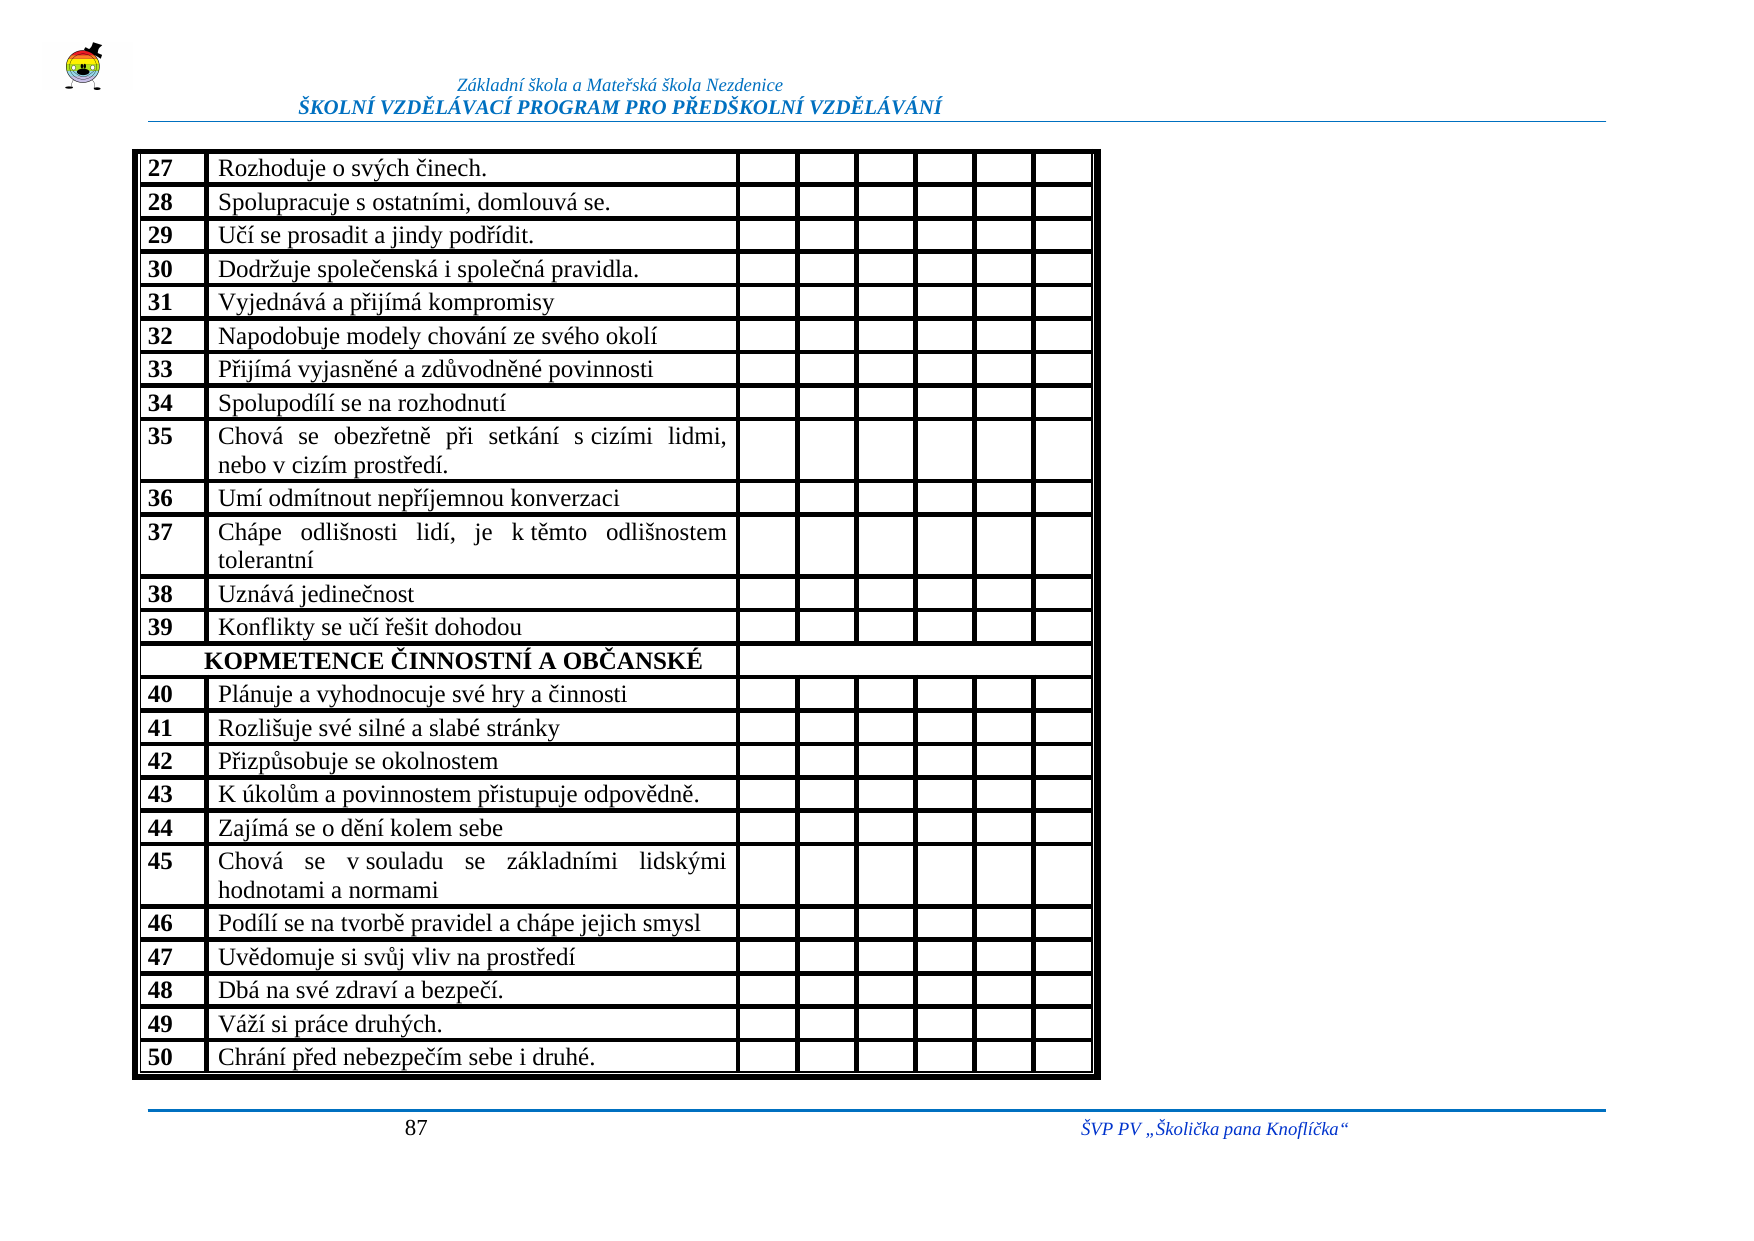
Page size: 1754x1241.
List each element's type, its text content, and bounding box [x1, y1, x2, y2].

table_cell [859, 976, 913, 1004]
table_cell [800, 321, 854, 349]
table_cell [1036, 483, 1091, 512]
table_cell [977, 187, 1031, 216]
table_cell [740, 579, 795, 608]
table_cell Dbá na své zdraví a bezpečí. [209, 976, 736, 1004]
table_cell Spolupracuje s ostatními, domlouvá se. [209, 187, 736, 216]
table_cell [918, 321, 972, 349]
table_cell [740, 187, 795, 216]
table_cell [800, 187, 854, 216]
table_cell Zajímá se o dění kolem sebe [209, 813, 736, 842]
table_cell 32 [141, 321, 204, 349]
table_cell [977, 517, 1031, 574]
table_cell [918, 254, 972, 283]
table_cell [918, 813, 972, 842]
table_cell 41 [141, 713, 204, 741]
table_cell [918, 780, 972, 808]
table_cell [918, 1042, 972, 1071]
table_cell [800, 1009, 854, 1038]
table_cell [918, 612, 972, 641]
table_cell [859, 579, 913, 608]
table_cell [918, 354, 972, 383]
table_cell [740, 1042, 795, 1071]
table_cell [800, 746, 854, 775]
table_cell [977, 976, 1031, 1004]
table_cell Chová se obezřetně při setkání s cizími lidmi, nebo v cizím prostředí. [209, 421, 736, 478]
table_cell [1036, 942, 1091, 971]
table_cell [977, 713, 1031, 741]
table_cell [800, 780, 854, 808]
table_cell [859, 287, 913, 316]
table_cell 43 [141, 780, 204, 808]
table_cell [918, 746, 972, 775]
table_cell [977, 746, 1031, 775]
table_cell [1036, 1042, 1091, 1071]
table_cell 27 [141, 154, 204, 182]
table_cell [800, 909, 854, 937]
table_cell [1036, 579, 1091, 608]
table_cell 34 [141, 388, 204, 416]
table_cell [977, 679, 1031, 708]
table_cell 38 [141, 579, 204, 608]
table_cell [740, 846, 795, 904]
table_cell [859, 813, 913, 842]
table_cell Rozhoduje o svých činech. [209, 154, 736, 182]
table_cell [800, 713, 854, 741]
table_cell Uvědomuje si svůj vliv na prostředí [209, 942, 736, 971]
table_cell [859, 254, 913, 283]
table_cell [800, 388, 854, 416]
table_cell Spolupodílí se na rozhodnutí [209, 388, 736, 416]
table_cell Přizpůsobuje se okolnostem [209, 746, 736, 775]
table_cell [977, 483, 1031, 512]
table_cell Plánuje a vyhodnocuje své hry a činnosti [209, 679, 736, 708]
table_cell [740, 254, 795, 283]
table_cell [918, 679, 972, 708]
table_cell [1036, 612, 1091, 641]
table_cell 40 [141, 679, 204, 708]
table_cell [740, 780, 795, 808]
table_cell Rozlišuje své silné a slabé stránky [209, 713, 736, 741]
table_cell Chová se v souladu se základními lidskými hodnotami a normami [209, 846, 736, 904]
table_cell [859, 679, 913, 708]
table_cell [918, 517, 972, 574]
table_cell [918, 1009, 972, 1038]
table_cell [918, 976, 972, 1004]
table_cell [1036, 1009, 1091, 1038]
table_cell [740, 354, 795, 383]
table_cell [1036, 846, 1091, 904]
table_cell [977, 287, 1031, 316]
table_cell Přijímá vyjasněné a zdůvodněné povinnosti [209, 354, 736, 383]
table_cell [1036, 287, 1091, 316]
table_cell [918, 909, 972, 937]
table_cell [800, 579, 854, 608]
table_cell [740, 612, 795, 641]
table_cell [800, 483, 854, 512]
table_cell [740, 713, 795, 741]
table_cell [977, 421, 1031, 478]
picture [42, 42, 133, 90]
table_cell [740, 909, 795, 937]
table_cell [859, 221, 913, 249]
table_cell 47 [141, 942, 204, 971]
table_cell [1036, 221, 1091, 249]
table_cell 46 [141, 909, 204, 937]
table_cell [1036, 187, 1091, 216]
table_cell K úkolům a povinnostem přistupuje odpovědně. [209, 780, 736, 808]
table_cell 50 [141, 1042, 204, 1071]
table_cell [918, 713, 972, 741]
table_cell KOPMETENCE ČINNOSTNÍ A OBČANSKÉ [141, 646, 736, 674]
table_cell [977, 579, 1031, 608]
table_cell [1036, 388, 1091, 416]
table_cell [740, 421, 795, 478]
table_cell [918, 846, 972, 904]
table_cell [977, 154, 1031, 182]
table_cell [740, 746, 795, 775]
table_cell [859, 909, 913, 937]
table_cell [859, 1009, 913, 1038]
table_cell [740, 679, 795, 708]
table_cell [740, 483, 795, 512]
table_cell [800, 813, 854, 842]
table_cell Učí se prosadit a jindy podřídit. [209, 221, 736, 249]
table_cell [977, 909, 1031, 937]
table_cell [800, 679, 854, 708]
table_cell [800, 942, 854, 971]
table_cell [918, 221, 972, 249]
table_cell [740, 517, 795, 574]
table_cell [1036, 321, 1091, 349]
table_cell [800, 421, 854, 478]
table_cell Umí odmítnout nepříjemnou konverzaci [209, 483, 736, 512]
table_cell [740, 646, 1091, 674]
table_cell [977, 1042, 1031, 1071]
table_cell 36 [141, 483, 204, 512]
table_cell [918, 942, 972, 971]
table_cell [1036, 813, 1091, 842]
table_cell 44 [141, 813, 204, 842]
table_cell [1036, 679, 1091, 708]
table_cell [859, 483, 913, 512]
table_cell [859, 612, 913, 641]
table_cell [740, 287, 795, 316]
table_cell [977, 388, 1031, 416]
table_cell [740, 321, 795, 349]
table_cell [859, 321, 913, 349]
table_cell 48 [141, 976, 204, 1004]
table_cell [859, 421, 913, 478]
table_cell [977, 354, 1031, 383]
table_cell [859, 388, 913, 416]
table_cell 30 [141, 254, 204, 283]
table_cell [800, 517, 854, 574]
table_cell [1036, 421, 1091, 478]
table_cell [800, 221, 854, 249]
table_cell [918, 287, 972, 316]
table_cell [977, 846, 1031, 904]
table_cell Chápe odlišnosti lidí, je k těmto odlišnostem tolerantní [209, 517, 736, 574]
table_cell [859, 517, 913, 574]
table_cell [859, 846, 913, 904]
table_cell [740, 1009, 795, 1038]
table_cell [740, 388, 795, 416]
table_cell [859, 746, 913, 775]
table_cell [740, 154, 795, 182]
table_cell Dodržuje společenská i společná pravidla. [209, 254, 736, 283]
table_cell Chrání před nebezpečím sebe i druhé. [209, 1042, 736, 1071]
table_cell [977, 221, 1031, 249]
table_cell [800, 254, 854, 283]
table_cell [977, 1009, 1031, 1038]
table_cell Uznává jedinečnost [209, 579, 736, 608]
table_cell 49 [141, 1009, 204, 1038]
table_cell [1036, 746, 1091, 775]
table_cell [859, 942, 913, 971]
table_cell [859, 187, 913, 216]
table_cell [918, 421, 972, 478]
table_cell [1036, 780, 1091, 808]
table_cell [918, 388, 972, 416]
table_cell [1036, 354, 1091, 383]
table_cell [1036, 254, 1091, 283]
table_cell [859, 1042, 913, 1071]
table_cell [918, 154, 972, 182]
table_cell Konflikty se učí řešit dohodou [209, 612, 736, 641]
table_cell [1036, 713, 1091, 741]
table_cell [918, 187, 972, 216]
table_cell 29 [141, 221, 204, 249]
table_cell 33 [141, 354, 204, 383]
table_cell Napodobuje modely chování ze svého okolí [209, 321, 736, 349]
table_cell [800, 354, 854, 383]
table_cell 45 [141, 846, 204, 904]
table_cell [800, 976, 854, 1004]
table_cell 35 [141, 421, 204, 478]
table_cell [977, 780, 1031, 808]
table_cell [977, 942, 1031, 971]
table_cell [977, 612, 1031, 641]
table_cell [740, 942, 795, 971]
table_cell 39 [141, 612, 204, 641]
table_cell [800, 612, 854, 641]
table_cell [800, 1042, 854, 1071]
table_cell [859, 713, 913, 741]
table_cell [800, 154, 854, 182]
table_cell [1036, 909, 1091, 937]
table_cell [918, 483, 972, 512]
table_cell Vyjednává a přijímá kompromisy [209, 287, 736, 316]
table_cell [859, 154, 913, 182]
table_cell [1036, 154, 1091, 182]
table_cell 37 [141, 517, 204, 574]
table_cell [740, 976, 795, 1004]
table_cell [1036, 976, 1091, 1004]
table_cell [859, 354, 913, 383]
table_cell [977, 813, 1031, 842]
table_cell [1036, 517, 1091, 574]
table_cell Podílí se na tvorbě pravidel a chápe jejich smysl [209, 909, 736, 937]
table_cell [740, 221, 795, 249]
table_cell [977, 321, 1031, 349]
table_cell [800, 846, 854, 904]
table_cell [918, 579, 972, 608]
table_cell 31 [141, 287, 204, 316]
table_cell [977, 254, 1031, 283]
table_cell [859, 780, 913, 808]
table_cell 28 [141, 187, 204, 216]
table_cell Váží si práce druhých. [209, 1009, 736, 1038]
table_cell [740, 813, 795, 842]
table_cell [800, 287, 854, 316]
table_cell 42 [141, 746, 204, 775]
